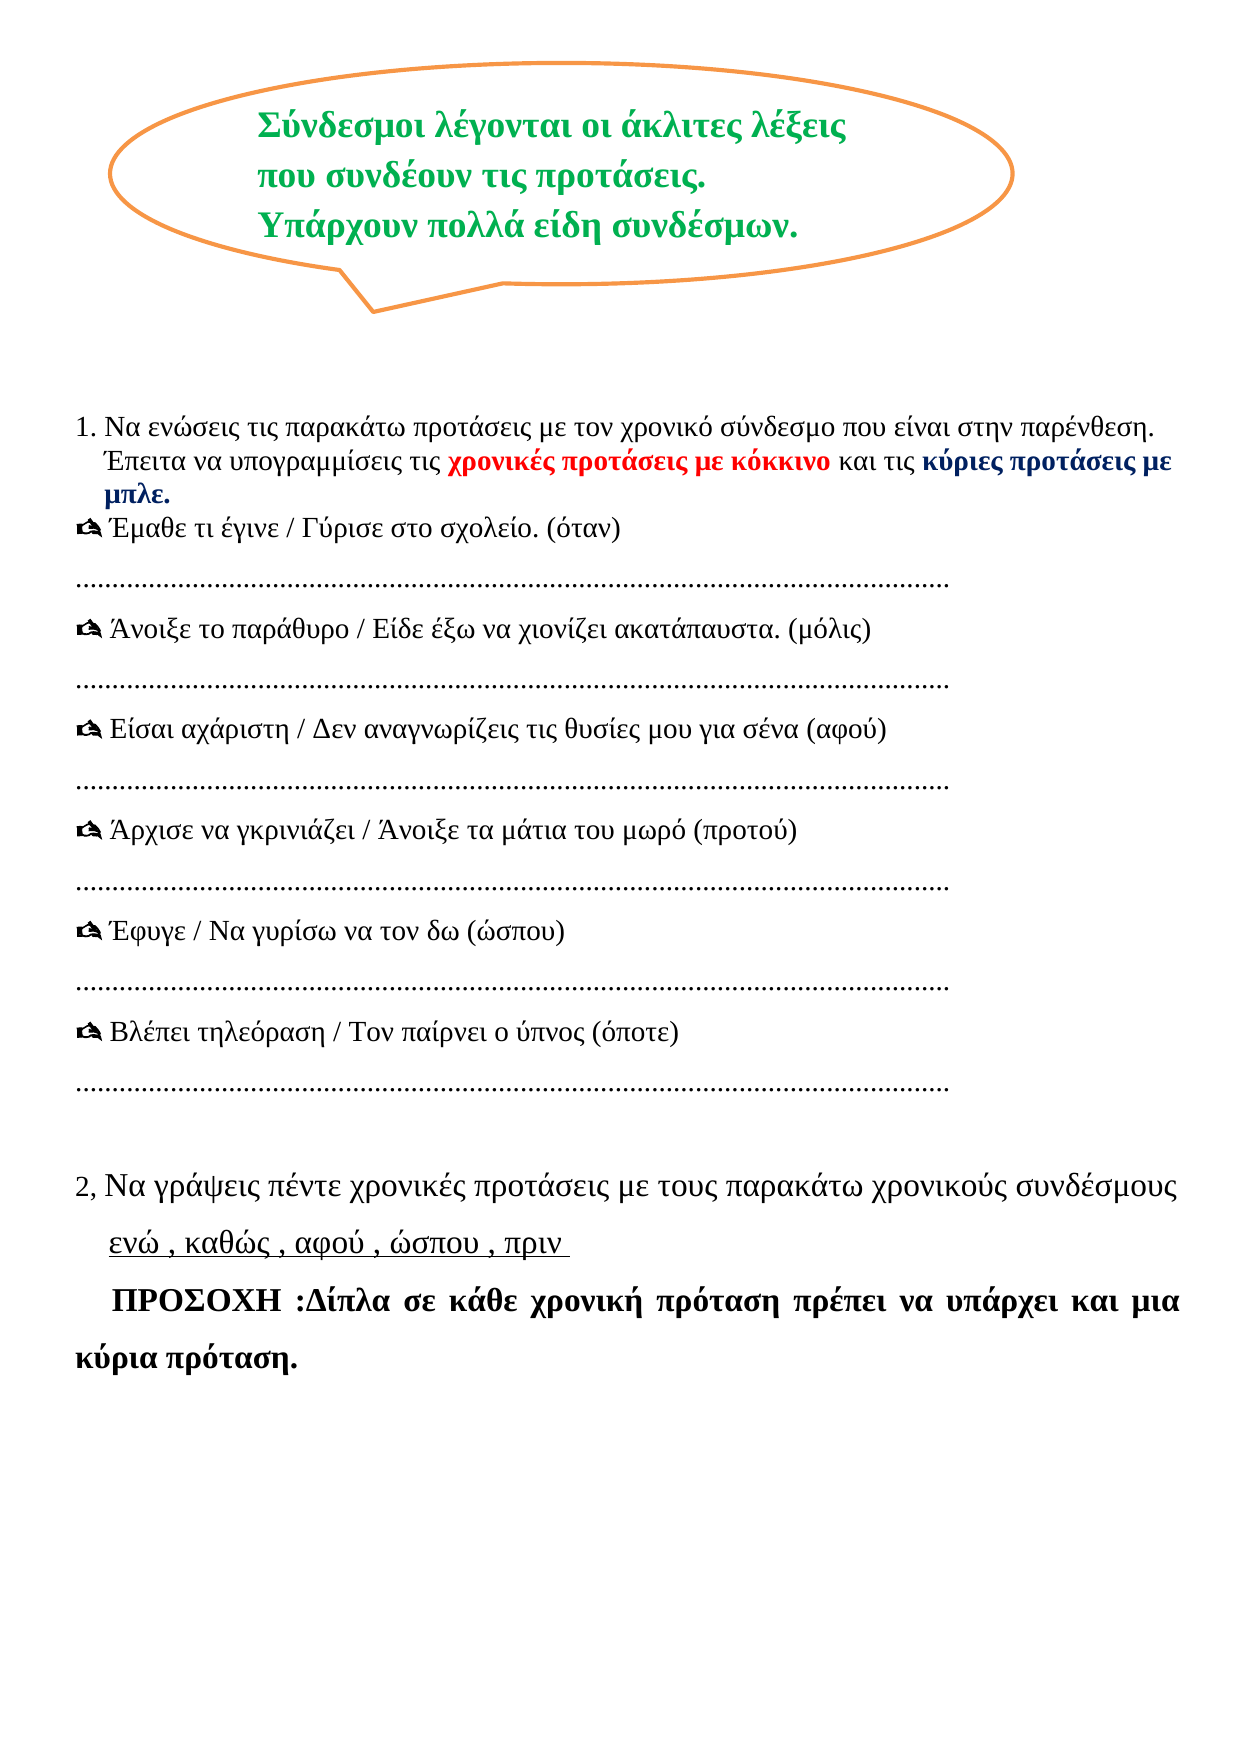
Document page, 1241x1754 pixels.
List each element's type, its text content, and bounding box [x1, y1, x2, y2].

text Έμαθε τι έγινε / Γύρισε στο σχολείο. (όταν) [75, 510, 1181, 544]
text Είσαι αχάριστη / Δεν αναγνωρίζεις τις θυσίες μου για σένα (αφού) [75, 712, 1181, 745]
text Άρχισε να γκρινιάζει / Άνοιξε τα μάτια του μωρό (προτού) [75, 812, 1181, 846]
text ........................................................................................................................ [75, 661, 1181, 695]
text ........................................................................................................................ [75, 1064, 1181, 1098]
text ........................................................................................................................ [75, 762, 1181, 796]
text 2, Να γράψεις πέντε χρονικές προτάσεις με τους παρακάτω χρονικούς συνδέσμους [75, 1165, 1181, 1203]
text Άνοιξε το παράθυρο / Είδε έξω να χιονίζει ακατάπαυστα. (μόλις) [75, 611, 1181, 644]
text ενώ , καθώς , αφού , ώσπου , πριν [75, 1222, 1181, 1261]
text ........................................................................................................................ [75, 863, 1181, 896]
text Έπειτα να υπογραμμίσεις τις χρονικές προτάσεις με κόκκινο και τις κύριες προτάσεις με [75, 443, 1181, 477]
text 1. Να ενώσεις τις παρακάτω προτάσεις με τον χρονικό σύνδεσμο που είναι στην παρένθεση. [75, 409, 1181, 443]
text Έφυγε / Να γυρίσω να τον δω (ώσπου) [75, 913, 1181, 947]
text μπλε. [75, 477, 1181, 510]
text ΠΡΟΣΟΧΗ :Δίπλα σε κάθε χρονική πρόταση πρέπει να υπάρχει και μια κύρια πρόταση. [75, 1280, 1181, 1376]
text Βλέπει τηλεόραση / Τον παίρνει ο ύπνος (όποτε) [75, 1014, 1181, 1047]
text ........................................................................................................................ [75, 963, 1181, 997]
text ........................................................................................................................ [75, 561, 1181, 594]
